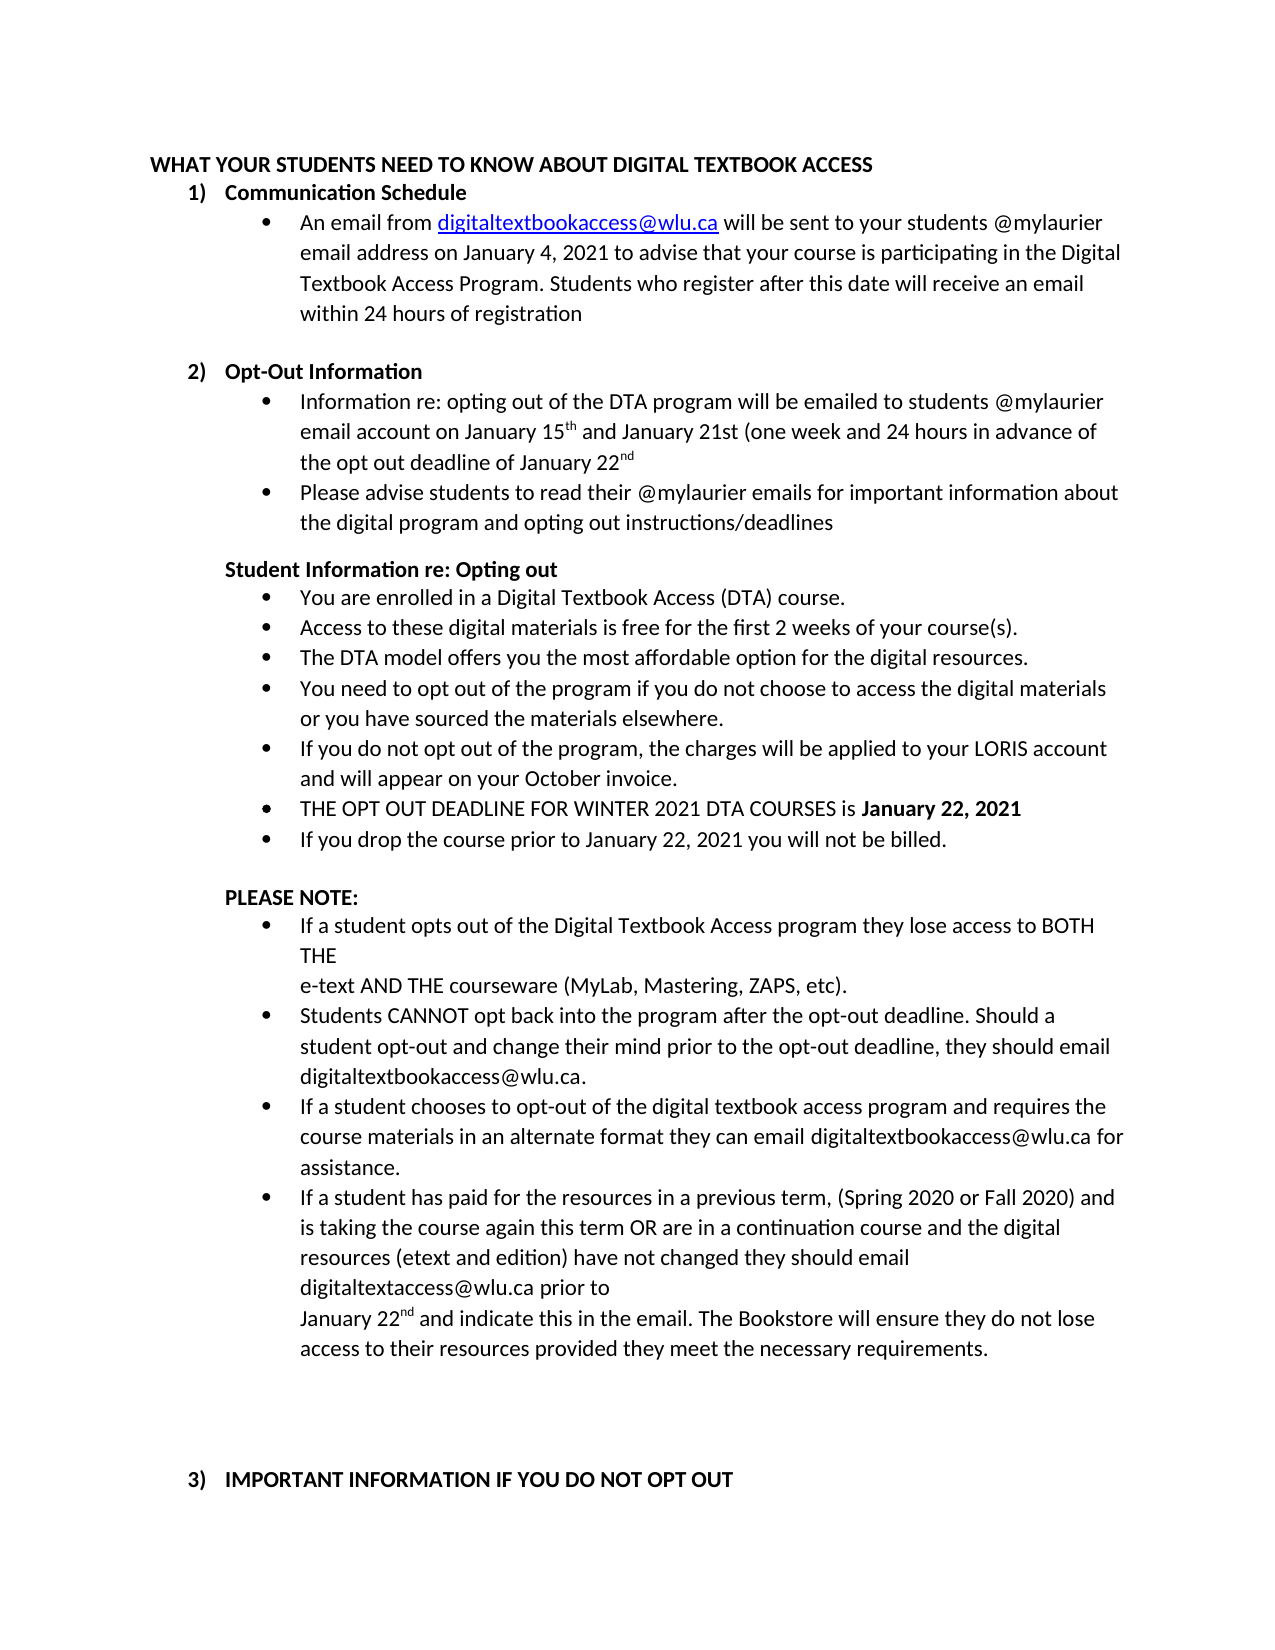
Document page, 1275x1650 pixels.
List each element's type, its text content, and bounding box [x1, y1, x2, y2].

list Access to these digital materials is free for the first 2 weeks of your course(s). [262, 613, 1125, 641]
list Communication Schedule [187, 178, 1125, 206]
list You need to opt out of the program if you do not choose to access the digital materials or you have sourced the materials elsewhere. [262, 674, 1125, 732]
list If you do not opt out of the program, the charges will be applied to your LORIS account and will appear on your October invoice. [262, 734, 1125, 792]
list Please advise students to read their @mylaurier emails for important information about the digital program and opting out instructions/deadlines [262, 478, 1125, 536]
list You are enrolled in a Digital Textbook Access (DTA) course. [262, 583, 1125, 611]
list Students CANNOT opt back into the program after the opt-out deadline. Should a student opt-out and change their mind prior to the opt-out deadline, they should email digitaltextbookaccess@wlu.ca. [262, 1002, 1125, 1090]
text PLEASE NOTE: [150, 883, 1125, 911]
list If you drop the course prior to January 22, 2021 you will not be billed. [262, 825, 1125, 853]
text Student Information re: Opting out [225, 555, 1125, 583]
list THE OPT OUT DEADLINE FOR WINTER 2021 DTA COURSES is January 22, 2021 [262, 794, 1125, 822]
list If a student opts out of the Digital Textbook Access program they lose access to BOTH THE e-text AND THE courseware (MyLab, Mastering, ZAPS, etc). [262, 911, 1125, 999]
list Information re: opting out of the DTA program will be emailed to students @mylaurier email account on January 15th and January 21st (one week and 24 hours in advance of the opt out deadline of January 22nd [262, 387, 1125, 476]
list The DTA model offers you the most affordable option for the digital resources. [262, 643, 1125, 671]
list If a student has paid for the resources in a previous term, (Spring 2020 or Fall 2020) and is taking the course again this term OR are in a continuation course and the digital resources (etext and edition) have not changed they should email digitaltextaccess@wlu.ca prior to January 22nd and indicate this in the email. The Bookstore will ensure they do not lose access to their resources provided they meet the necessary requirements. [262, 1183, 1125, 1362]
list IMPORTANT INFORMATION IF YOU DO NOT OPT OUT [187, 1465, 1125, 1493]
list An email from digitaltextbookaccess@wlu.ca will be sent to your students @mylaurier email address on January 4, 2021 to advise that your course is participating in the Digital Textbook Access Program. Students who register after this date will receive an email within 24 hours of registration [262, 208, 1125, 327]
list If a student chooses to opt-out of the digital textbook access program and requires the course materials in an alternate format they can email digitaltextbookaccess@wlu.ca for assistance. [262, 1092, 1125, 1181]
text WHAT YOUR STUDENTS NEED TO KNOW ABOUT DIGITAL TEXTBOOK ACCESS [150, 150, 1125, 178]
list Opt-Out Information [187, 357, 1125, 385]
